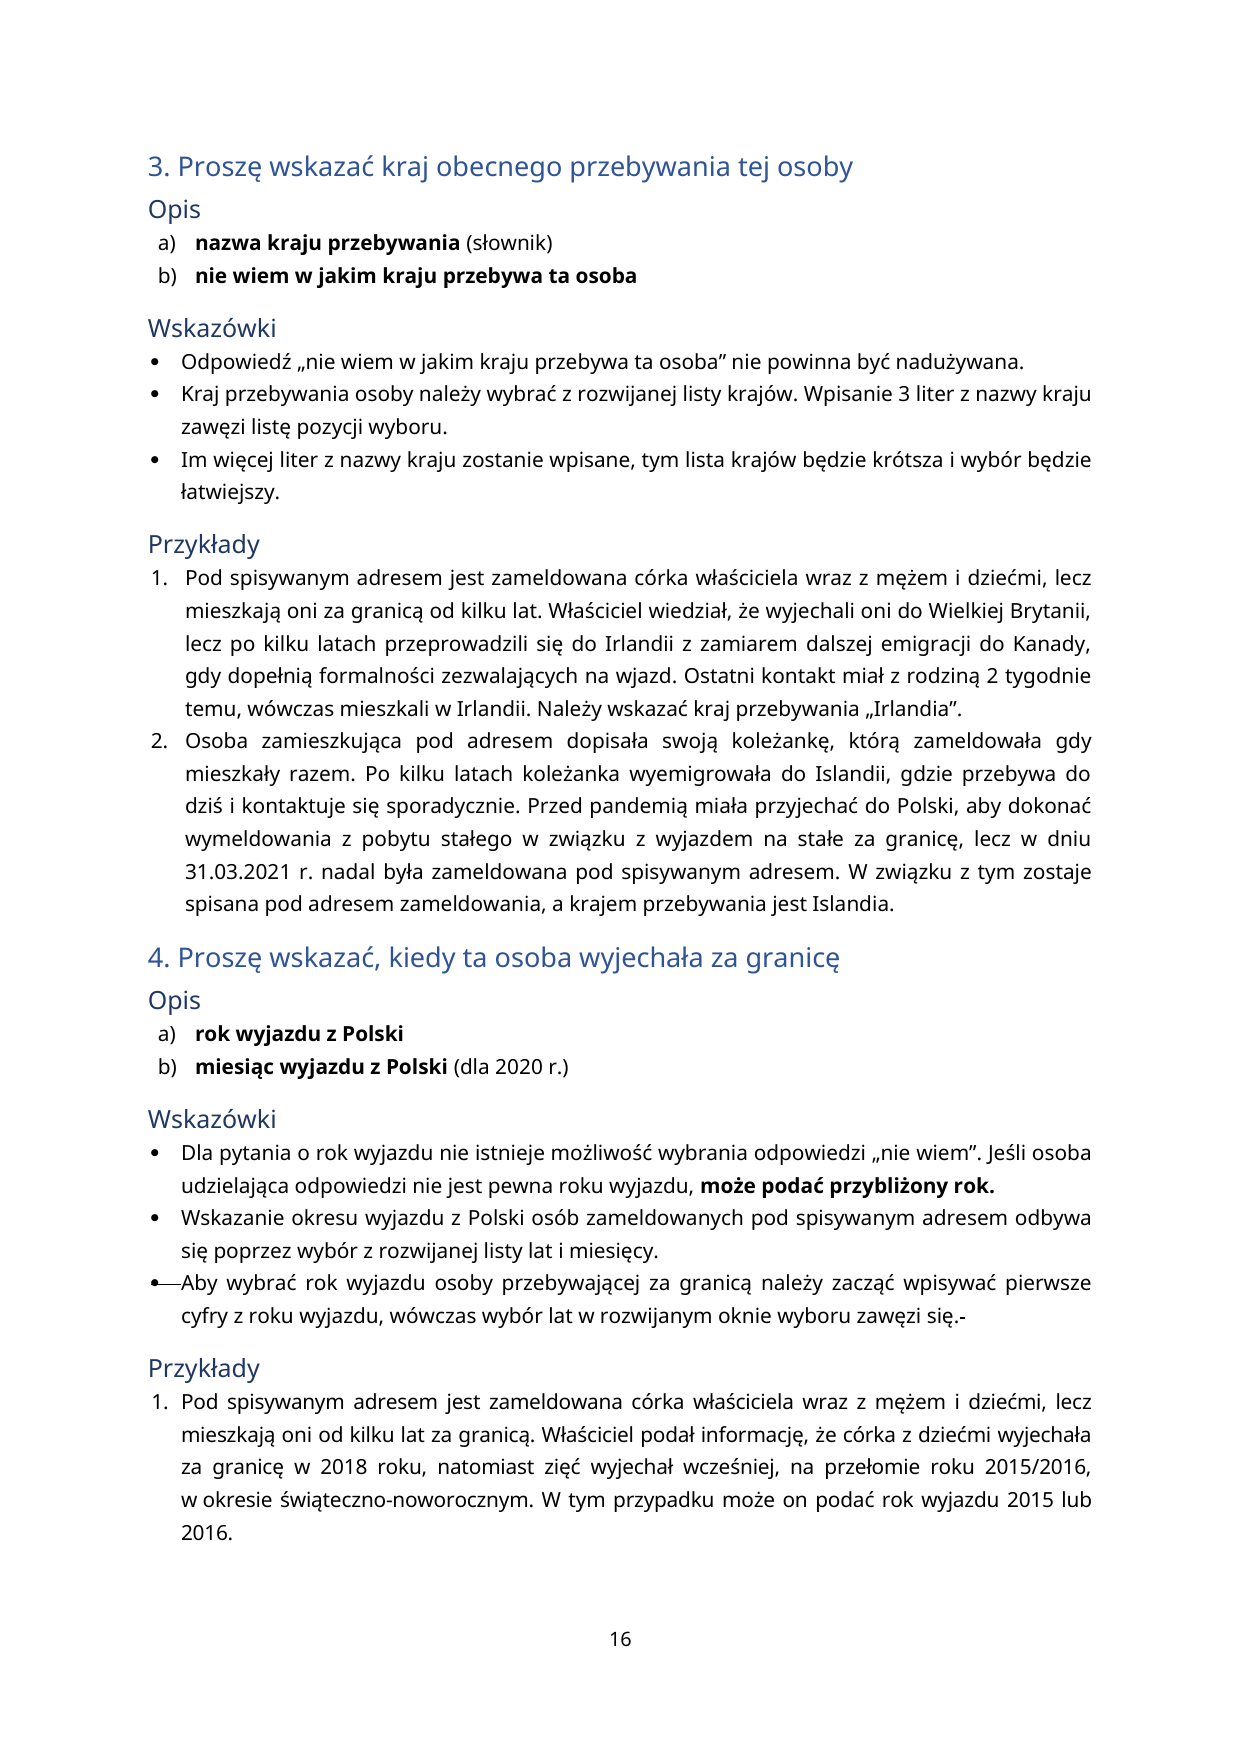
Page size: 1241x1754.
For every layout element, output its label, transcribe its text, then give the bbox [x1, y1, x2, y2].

list rok wyjazdu z Polski [158, 1019, 1093, 1048]
list Odpowiedź „nie wiem w jakim kraju przebywa ta osoba” nie powinna być nadużywana. [151, 347, 1093, 375]
list Wskazanie okresu wyjazdu z Polski osób zameldowanych pod spisywanym adresem odbywa się poprzez wybór z rozwijanej listy lat i miesięcy. [151, 1203, 1093, 1264]
list Pod spisywanym adresem jest zameldowana córka właściciela wraz z mężem i dziećmi, lecz mieszkają oni za granicą od kilku lat. Właściciel wiedział, że wyjechali oni do Wielkiej Brytanii, lecz po kilku latach przeprowadzili się do Irlandii z zamiarem dalszej emigracji do Kanady, gdy dopełnią formalności zezwalających na wjazd. Ostatni kontakt miał z rodziną 2 tygodnie temu, wówczas mieszkali w Irlandii. Należy wskazać kraj przebywania „Irlandia”. [151, 563, 1093, 722]
subtitle Wskazówki [148, 1101, 1093, 1135]
list Aby wybrać rok wyjazdu osoby przebywającej za granicą należy zacząć wpisywać pierwsze cyfry z roku wyjazdu, wówczas wybór lat w rozwijanym oknie wyboru zawęzi się. [151, 1268, 1093, 1329]
subtitle 3. Proszę wskazać kraj obecnego przebywania tej osoby [148, 148, 1093, 184]
list Pod spisywanym adresem jest zameldowana córka właściciela wraz z mężem i dziećmi, lecz mieszkają oni od kilku lat za granicą. Właściciel podał informację, że córka z dziećmi wyjechała za granicę w 2018 roku, natomiast zięć wyjechał wcześniej, na przełomie roku 2015/2016, w okresie świąteczno-noworocznym. W tym przypadku może on podać rok wyjazdu 2015 lub 2016. [151, 1387, 1093, 1546]
list Im więcej liter z nazwy kraju zostanie wpisane, tym lista krajów będzie krótsza i wybór będzie łatwiejszy. [151, 445, 1093, 506]
list nazwa kraju przebywania (słownik) [158, 228, 1093, 257]
subtitle Wskazówki [148, 310, 1093, 344]
list Dla pytania o rok wyjazdu nie istnieje możliwość wybrania odpowiedzi „nie wiem”. Jeśli osoba udzielająca odpowiedzi nie jest pewna roku wyjazdu, może podać przybliżony rok. [151, 1138, 1093, 1199]
list Kraj przebywania osoby należy wybrać z rozwijanej listy krajów. Wpisanie 3 liter z nazwy kraju zawęzi listę pozycji wyboru. [151, 379, 1093, 441]
subtitle 4. Proszę wskazać, kiedy ta osoba wyjechała za granicę [148, 939, 1093, 976]
subtitle Przykłady [148, 1350, 1093, 1384]
list nie wiem w jakim kraju przebywa ta osoba [158, 261, 1093, 289]
list Osoba zamieszkująca pod adresem dopisała swoją koleżankę, którą zameldowała gdy mieszkały razem. Po kilku latach koleżanka wyemigrowała do Islandii, gdzie przebywa do dziś i kontaktuje się sporadycznie. Przed pandemią miała przyjechać do Polski, aby dokonać wymeldowania z pobytu stałego w związku z wyjazdem na stałe za granicę, lecz w dniu 31.03.2021 r. nadal była zameldowana pod spisywanym adresem. W związku z tym zostaje spisana pod adresem zameldowania, a krajem przebywania jest Islandia. [151, 726, 1093, 918]
subtitle Opis [148, 983, 1093, 1017]
list miesiąc wyjazdu z Polski (dla 2020 r.) [158, 1052, 1093, 1081]
subtitle Przykłady [148, 527, 1093, 561]
subtitle Opis [148, 192, 1093, 226]
